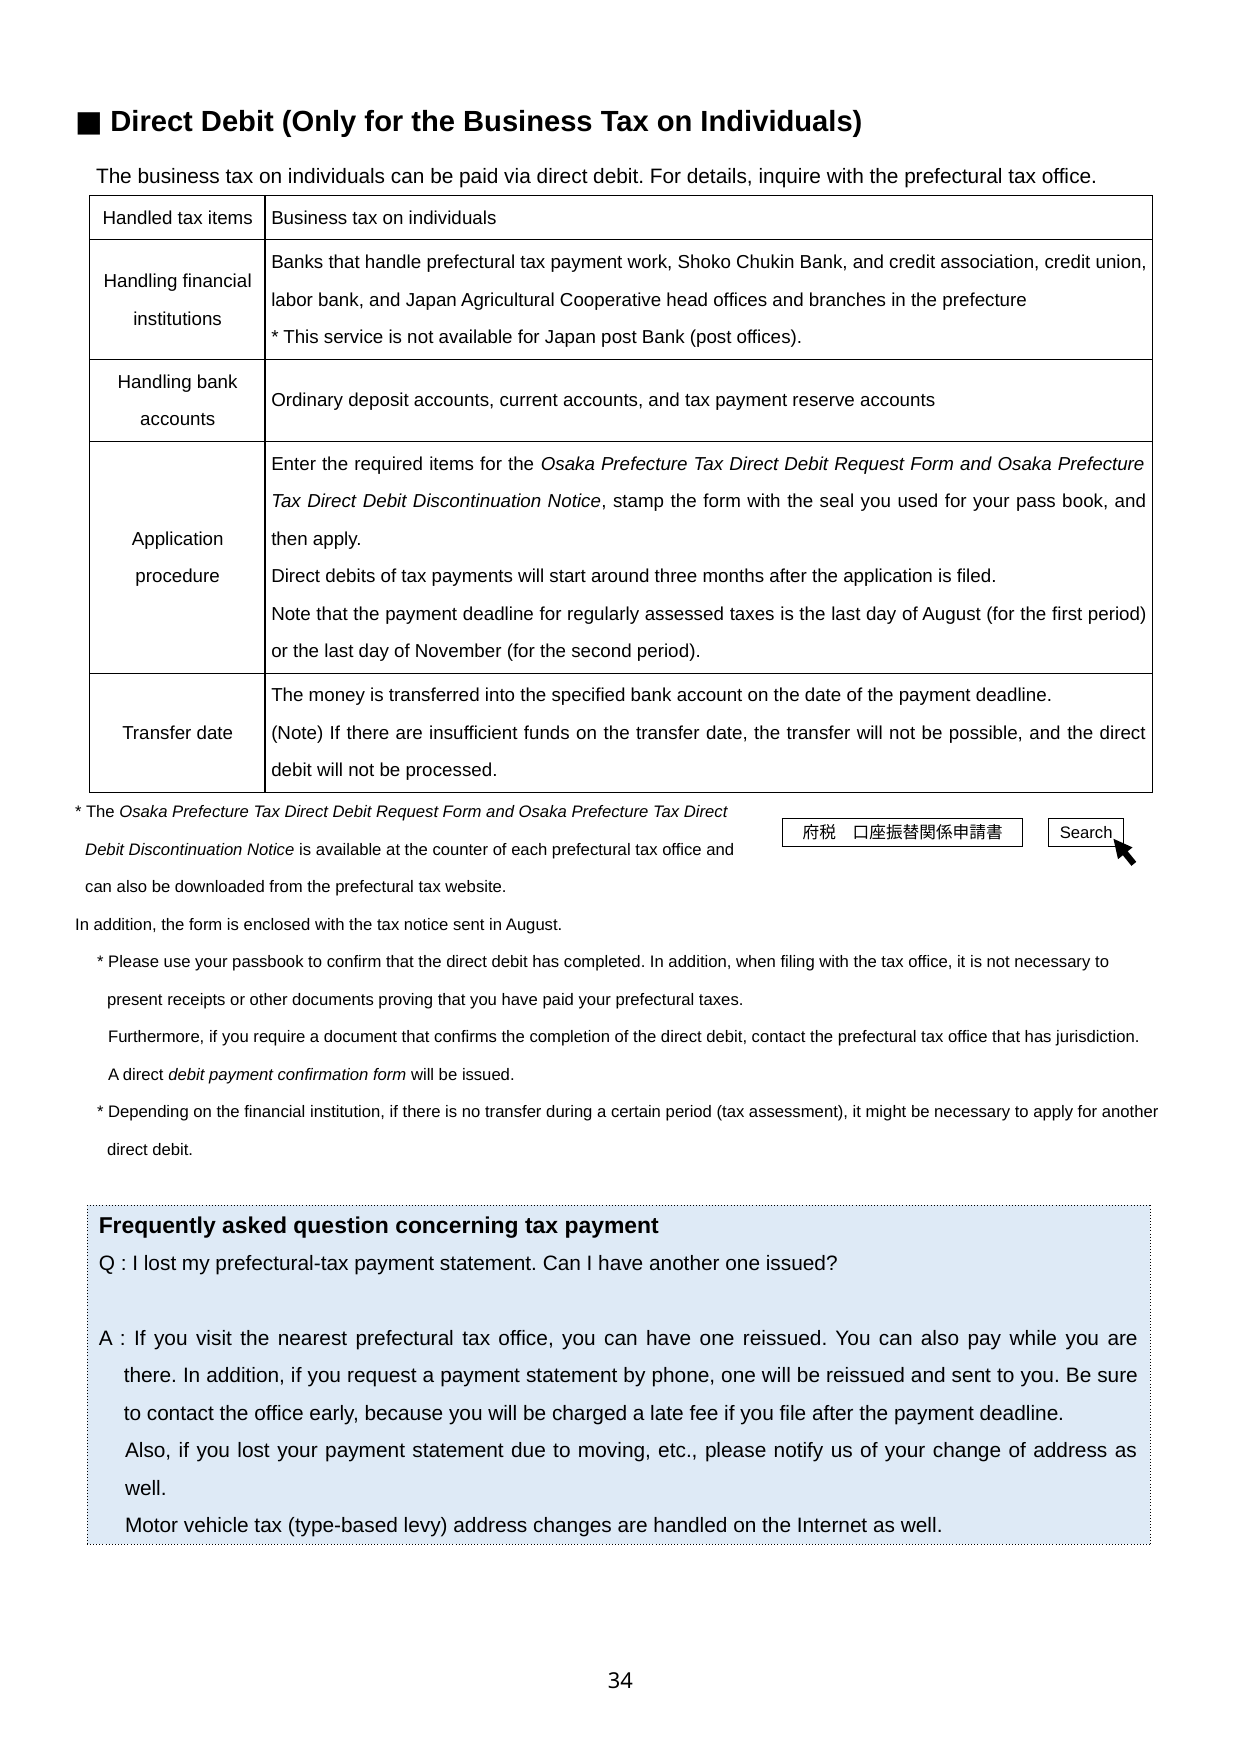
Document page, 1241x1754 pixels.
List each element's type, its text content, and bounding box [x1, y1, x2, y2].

table_cell Enter the required items for the Osaka Prefecture Tax Direct Debit Request Form and Osaka Prefecture Tax Direct Debit Discontinuation Notice, stamp the form with the seal you used for your pass book, and then apply. Direct debits of tax payments will start around three months after the application is filed. Note that the payment deadline for regularly assessed taxes is the last day of August (for the first period) or the last day of November (for the second period). [266, 442, 1152, 672]
table_header [1023, 818, 1048, 846]
table_cell The money is transferred into the specified bank account on the date of the payment deadline. (Note) If there are insufficient funds on the transfer date, the transfer will not be possible, and the direct debit will not be processed. [266, 674, 1152, 792]
table_header Frequently asked question concerning tax payment Q : I lost my prefectural-tax payment statement. Can I have another one issued? A : If you visit the nearest prefectural tax office, you can have one reissued. You can also pay while you are there. In addition, if you request a payment statement by phone, one will be reissued and sent to you. Be sure to contact the office early, because you will be charged a late fee if you file after the payment deadline. Also, if you lost your payment statement due to moving, etc., please notify us of your change of address as well. Motor vehicle tax (type-based levy) address changes are handled on the Internet as well. [87, 1205, 1150, 1544]
table_cell Handling financial institutions [90, 240, 264, 359]
table_header Handled tax items [90, 196, 264, 239]
table_cell Handling bank accounts [90, 360, 264, 441]
table_header Search [1049, 819, 1123, 846]
table_header 府税 口座振替関係申請書 [783, 819, 1022, 846]
table_cell Application procedure [90, 442, 264, 672]
text ■ Direct Debit (Only for the Business Tax on Individuals) [75, 82, 1165, 157]
text * The Osaka Prefecture Tax Direct Debit Request Form and Osaka Prefecture Tax Direct Debit Discontinuation Notice is available at the counter of each prefectural tax office and can also be downloaded from the prefectural tax website. [75, 793, 1165, 905]
text * Please use your passbook to confirm that the direct debit has completed. In addition, when filing with the tax office, it is not necessary to present receipts or other documents proving that you have paid your prefectural taxes. [97, 943, 1165, 1018]
text A direct debit payment confirmation form will be issued. [108, 1055, 1165, 1093]
table_cell Ordinary deposit accounts, current accounts, and tax payment reserve accounts [266, 360, 1152, 441]
table_cell Banks that handle prefectural tax payment work, Shoko Chukin Bank, and credit association, credit union, labor bank, and Japan Agricultural Cooperative head offices and branches in the prefecture * This service is not available for Japan post Bank (post offices). [266, 240, 1152, 359]
text In addition, the form is enclosed with the tax notice sent in August. [75, 905, 1165, 943]
table_cell Transfer date [90, 674, 264, 792]
text Furthermore, if you require a document that confirms the completion of the direct debit, contact the prefectural tax office that has jurisdiction. [108, 1018, 1165, 1055]
text * Depending on the financial institution, if there is no transfer during a certain period (tax assessment), it might be necessary to apply for another direct debit. [97, 1093, 1165, 1168]
text The business tax on individuals can be paid via direct debit. For details, inquire with the prefectural tax office. [75, 157, 1165, 195]
table_header Business tax on individuals [266, 196, 1152, 239]
